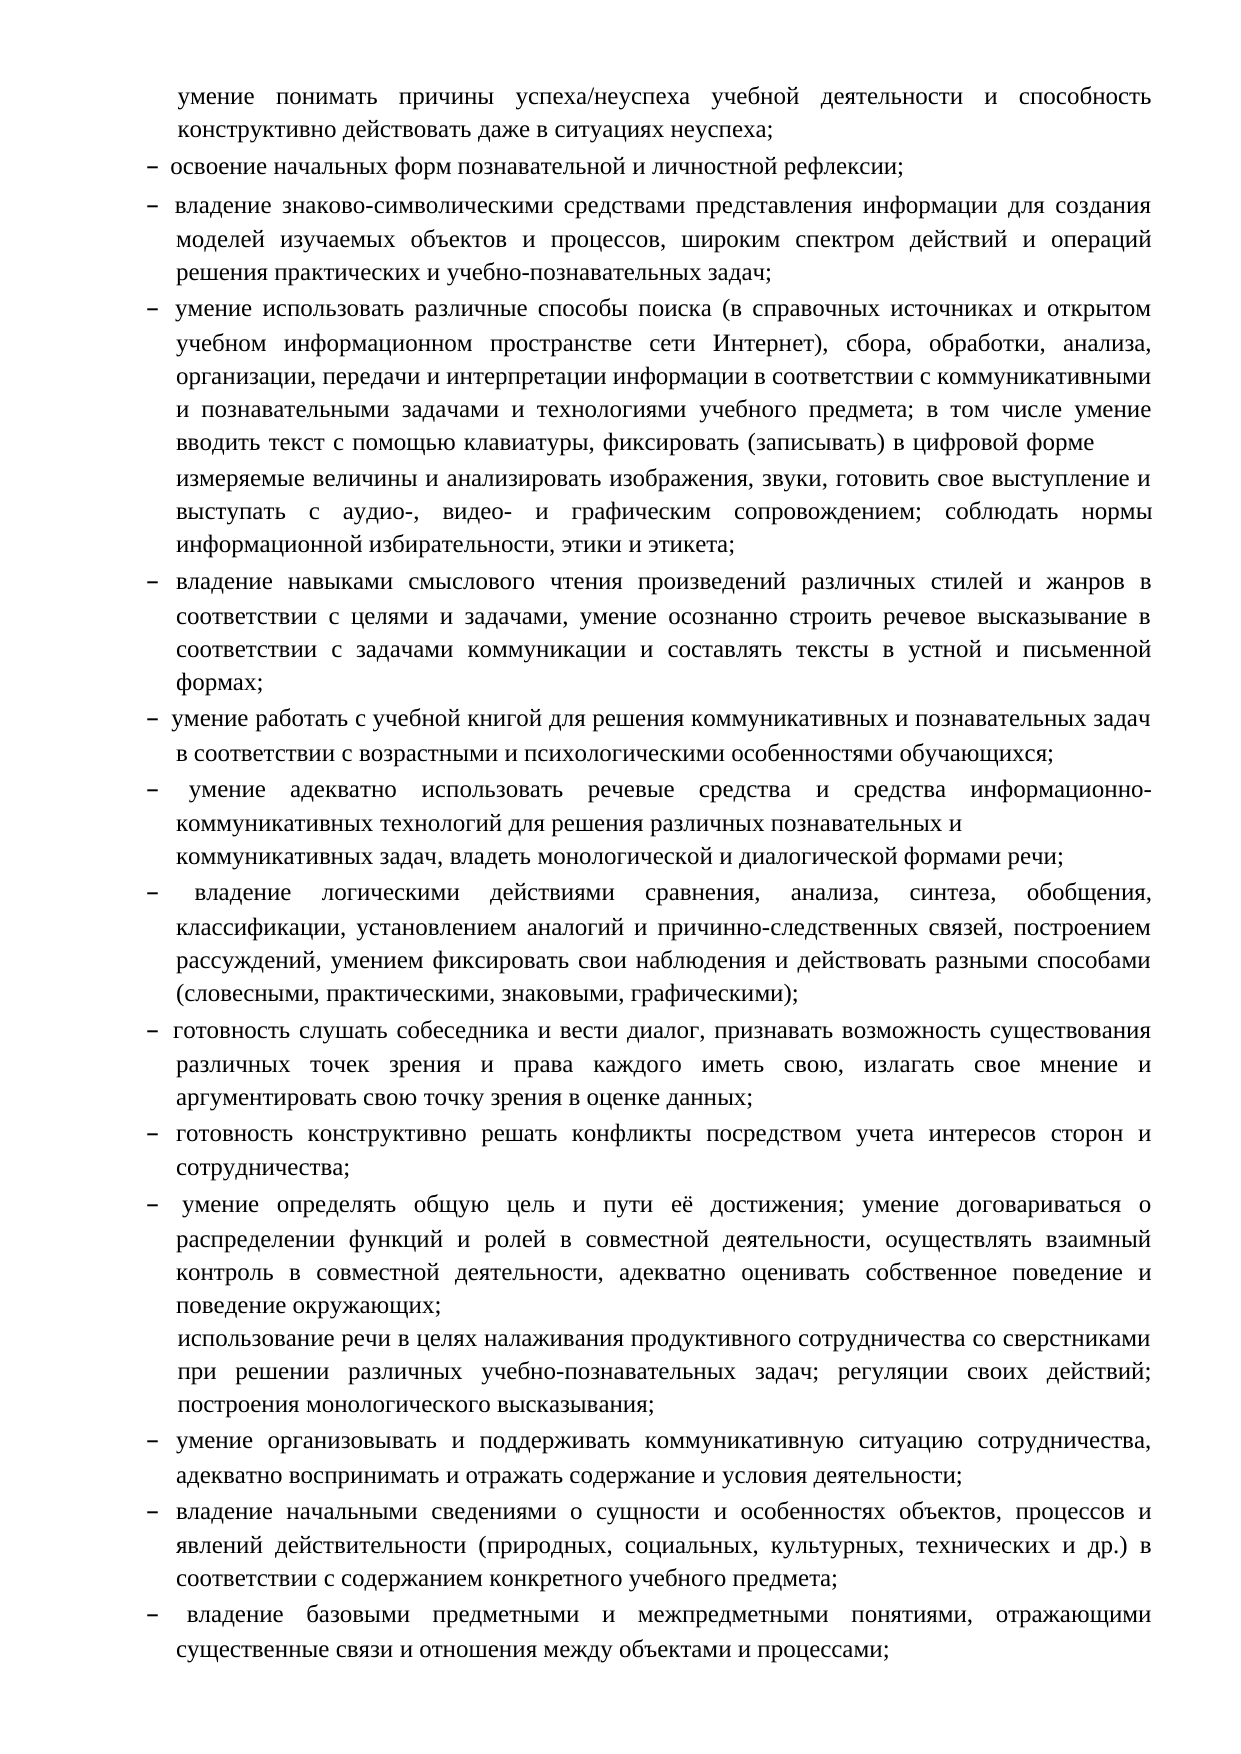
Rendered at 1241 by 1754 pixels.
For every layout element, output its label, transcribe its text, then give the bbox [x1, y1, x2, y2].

list умение адекватно использовать речевые средства и средства информационно- коммуникативных технологий для решения различных познавательных и коммуникативных задач, владеть монологической и диалогической формами речи; [146, 771, 1153, 869]
text измеряемые величины и анализировать изображения, звуки, готовить свое выступление и выступать с аудио-, видео- и графическим сопровождением; соблюдать нормы информационной избирательности, этики и этикета; [176, 463, 1152, 558]
list владение навыками смыслового чтения произведений различных стилей и жанров в соответствии с целями и задачами, умение осознанно строить речевое высказывание в соответствии с задачами коммуникации и составлять тексты в устной и письменной формах; [146, 562, 1152, 696]
list освоение начальных форм познавательной и личностной рефлексии; [146, 148, 1213, 182]
list готовность конструктивно решать конфликты посредством учета интересов сторон и сотрудничества; [146, 1115, 1151, 1181]
list умение работать с учебной книгой для решения коммуникативных и познавательных задач в соответствии с возрастными и психологическими особенностями обучающихся; [146, 700, 1151, 766]
list готовность слушать собеседника и вести диалог, признавать возможность существования различных точек зрения и права каждого иметь свою, излагать свое мнение и аргументировать свою точку зрения в оценке данных; [146, 1011, 1152, 1110]
list умение определять общую цель и пути её достижения; умение договариваться о распределении функций и ролей в совместной деятельности, осуществлять взаимный контроль в совместной деятельности, адекватно оценивать собственное поведение и поведение окружающих; [146, 1185, 1152, 1318]
list умение использовать различные способы поиска (в справочных источниках и открытом учебном информационном пространстве сети Интернет), сбора, обработки, анализа, организации, передачи и интерпретации информации в соответствии с коммуникативными и познавательными задачами и технологиями учебного предмета; в том числе умение вводить текст с помощью клавиатуры, фиксировать (записывать) в цифровой форме [146, 290, 1152, 456]
list умение организовывать и поддерживать коммуникативную ситуацию сотрудничества, адекватно воспринимать и отражать содержание и условия деятельности; [146, 1422, 1152, 1488]
list владение начальными сведениями о сущности и особенностях объектов, процессов и явлений действительности (природных, социальных, культурных, технических и др.) в соответствии с содержанием конкретного учебного предмета; [146, 1493, 1152, 1592]
list владение базовыми предметными и межпредметными понятиями, отражающими существенные связи и отношения между объектами и процессами; [146, 1596, 1152, 1663]
text умение понимать причины успеха/неуспеха учебной деятельности и способность конструктивно действовать даже в ситуациях неуспеха; [177, 81, 1151, 143]
text использование речи в целях налаживания продуктивного сотрудничества со сверстниками при решении различных учебно-познавательных задач; регуляции своих действий; построения монологического высказывания; [177, 1323, 1152, 1418]
list владение логическими действиями сравнения, анализа, синтеза, обобщения, классификации, установлением аналогий и причинно-следственных связей, построением рассуждений, умением фиксировать свои наблюдения и действовать разными способами (словесными, практическими, знаковыми, графическими); [146, 874, 1152, 1007]
list владение знаково-символическими средствами представления информации для создания моделей изучаемых объектов и процессов, широким спектром действий и операций решения практических и учебно-познавательных задач; [146, 187, 1152, 286]
